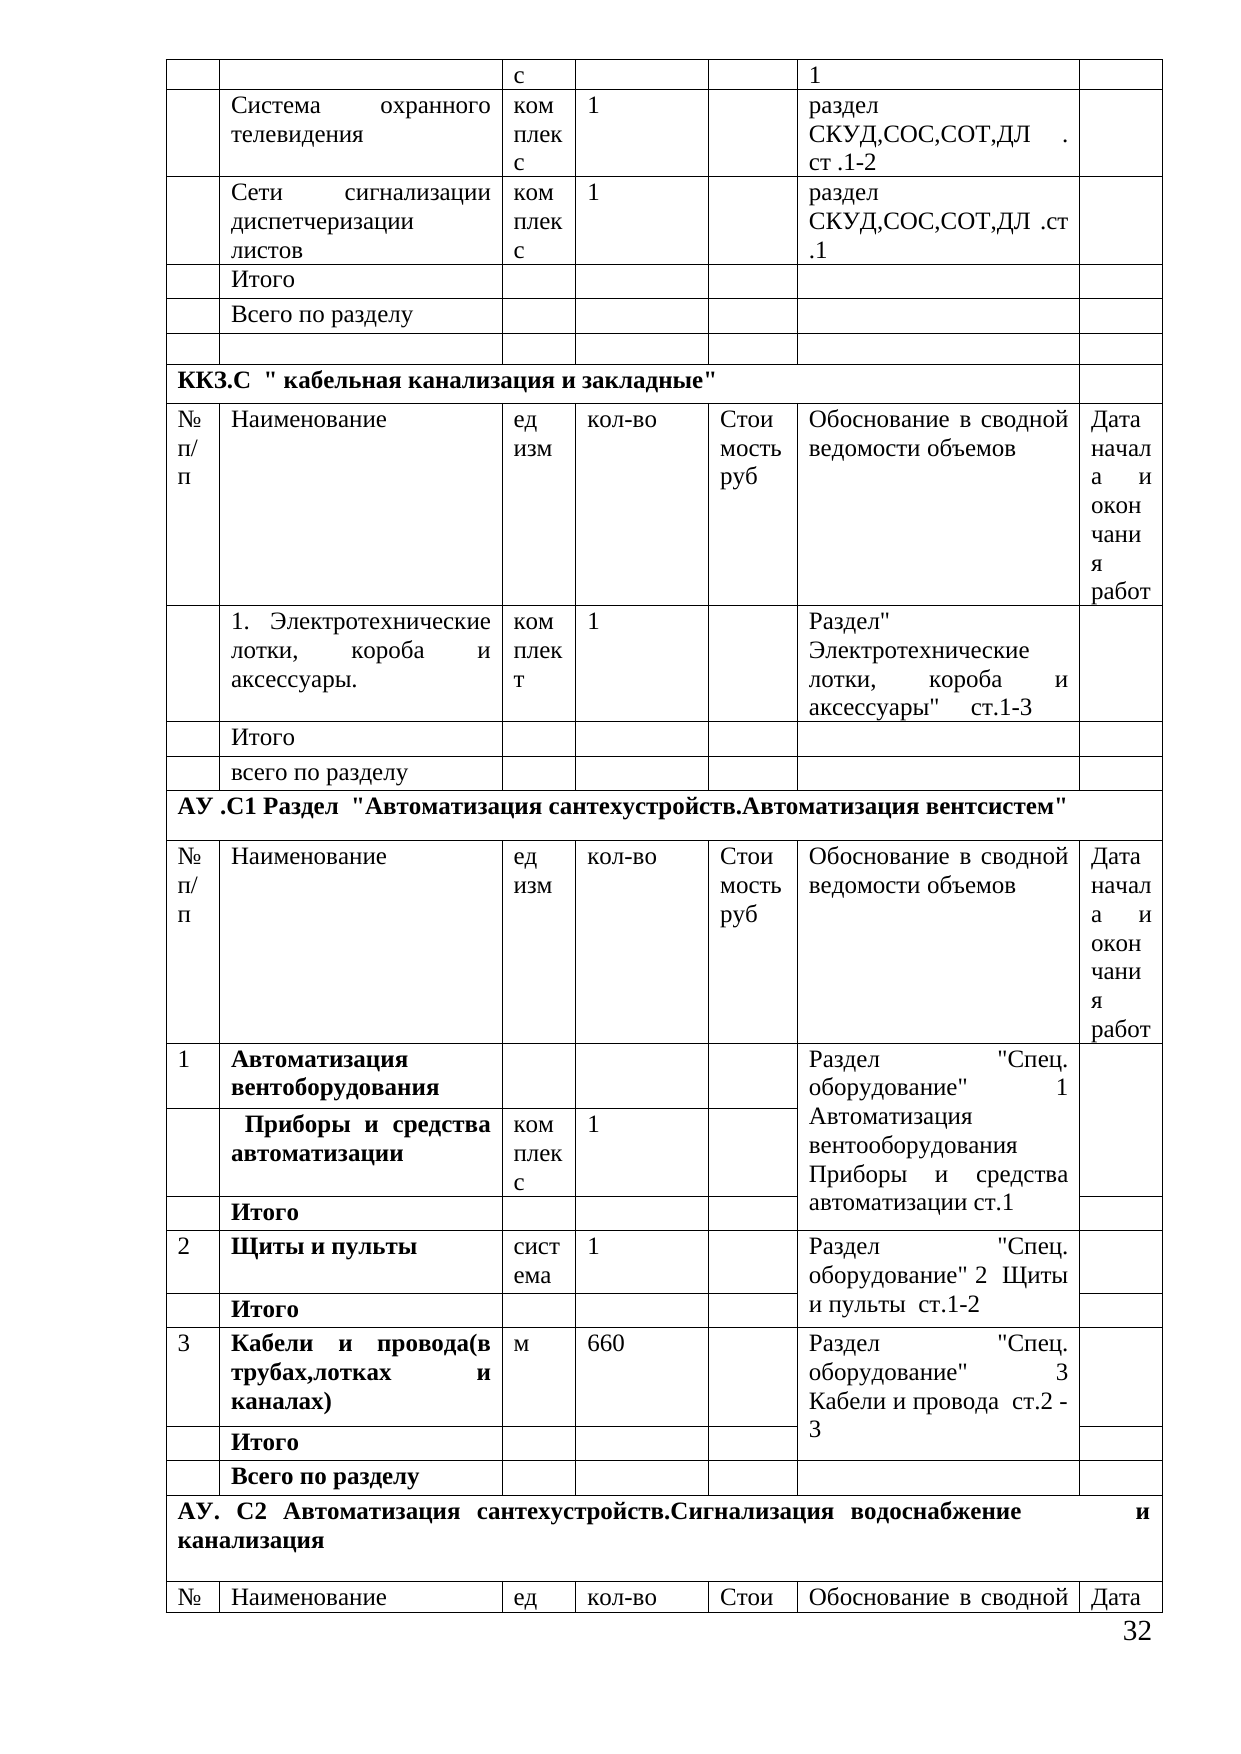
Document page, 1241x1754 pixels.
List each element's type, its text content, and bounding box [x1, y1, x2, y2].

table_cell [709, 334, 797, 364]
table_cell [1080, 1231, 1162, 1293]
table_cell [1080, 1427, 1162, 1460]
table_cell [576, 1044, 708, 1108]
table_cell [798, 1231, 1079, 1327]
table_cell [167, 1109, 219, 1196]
table_cell [1080, 177, 1162, 263]
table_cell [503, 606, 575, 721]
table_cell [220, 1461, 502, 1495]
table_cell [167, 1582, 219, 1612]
table_cell [576, 299, 708, 333]
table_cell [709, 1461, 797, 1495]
table_cell Система охранного телевидения [220, 90, 502, 176]
table_cell [798, 265, 1079, 298]
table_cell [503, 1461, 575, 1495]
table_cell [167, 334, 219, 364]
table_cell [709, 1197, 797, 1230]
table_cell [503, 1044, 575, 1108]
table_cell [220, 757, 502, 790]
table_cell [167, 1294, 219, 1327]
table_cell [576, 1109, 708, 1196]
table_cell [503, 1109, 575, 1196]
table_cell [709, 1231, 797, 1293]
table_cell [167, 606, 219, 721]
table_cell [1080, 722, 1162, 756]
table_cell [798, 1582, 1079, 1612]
table_cell Итого [220, 265, 502, 298]
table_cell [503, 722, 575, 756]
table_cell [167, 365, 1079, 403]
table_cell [798, 60, 1079, 89]
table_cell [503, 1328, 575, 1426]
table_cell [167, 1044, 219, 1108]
table_cell [1080, 265, 1162, 298]
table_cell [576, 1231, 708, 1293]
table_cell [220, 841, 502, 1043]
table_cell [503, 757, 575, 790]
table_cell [220, 60, 502, 89]
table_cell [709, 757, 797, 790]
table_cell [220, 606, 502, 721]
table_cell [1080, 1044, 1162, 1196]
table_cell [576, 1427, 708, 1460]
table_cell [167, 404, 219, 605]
table_cell Всего по разделу [220, 299, 502, 333]
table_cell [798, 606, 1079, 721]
table_cell [576, 265, 708, 298]
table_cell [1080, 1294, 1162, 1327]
table_cell [167, 299, 219, 333]
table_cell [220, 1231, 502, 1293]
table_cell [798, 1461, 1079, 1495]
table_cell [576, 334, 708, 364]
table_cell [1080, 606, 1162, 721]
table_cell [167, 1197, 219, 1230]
table_cell [1080, 60, 1162, 89]
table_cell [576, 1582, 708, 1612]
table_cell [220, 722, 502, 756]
table_cell [1080, 90, 1162, 176]
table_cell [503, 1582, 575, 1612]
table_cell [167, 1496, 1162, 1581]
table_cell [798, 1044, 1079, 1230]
table_cell комплекс [503, 177, 575, 263]
table_cell [709, 265, 797, 298]
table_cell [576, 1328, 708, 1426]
table_cell 1 [576, 60, 708, 89]
table_cell [167, 265, 219, 298]
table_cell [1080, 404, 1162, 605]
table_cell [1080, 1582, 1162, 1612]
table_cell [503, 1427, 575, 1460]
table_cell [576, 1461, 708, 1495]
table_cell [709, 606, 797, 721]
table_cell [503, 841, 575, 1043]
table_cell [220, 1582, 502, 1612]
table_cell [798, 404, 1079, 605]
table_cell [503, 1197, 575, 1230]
table_cell [503, 265, 575, 298]
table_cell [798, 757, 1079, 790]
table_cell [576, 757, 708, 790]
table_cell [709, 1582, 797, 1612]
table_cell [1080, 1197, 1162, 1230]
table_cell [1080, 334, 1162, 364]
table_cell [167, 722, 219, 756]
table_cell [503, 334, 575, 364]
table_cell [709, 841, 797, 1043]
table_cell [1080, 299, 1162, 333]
table_cell [709, 299, 797, 333]
table_cell комплекс [503, 90, 575, 176]
table_cell Сети сигнализации диспетчеризации листов [220, 177, 502, 263]
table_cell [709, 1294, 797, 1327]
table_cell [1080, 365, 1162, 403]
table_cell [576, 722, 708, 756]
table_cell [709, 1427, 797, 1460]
table_cell раздел СКУД,СОС,СОТ,ДЛ . ст .1-2 [798, 90, 1079, 176]
table_cell 1 [576, 90, 708, 176]
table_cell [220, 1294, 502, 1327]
table_cell [167, 177, 219, 263]
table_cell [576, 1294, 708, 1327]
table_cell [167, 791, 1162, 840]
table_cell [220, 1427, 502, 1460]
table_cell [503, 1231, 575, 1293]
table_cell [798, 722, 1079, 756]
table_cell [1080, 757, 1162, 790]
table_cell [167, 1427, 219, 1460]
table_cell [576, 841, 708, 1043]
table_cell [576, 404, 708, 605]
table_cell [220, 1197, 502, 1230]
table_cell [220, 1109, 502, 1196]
table_cell 1 [576, 177, 708, 263]
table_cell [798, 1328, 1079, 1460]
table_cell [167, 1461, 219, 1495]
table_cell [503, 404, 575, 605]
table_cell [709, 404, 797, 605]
table_cell [709, 60, 797, 89]
table_cell [709, 90, 797, 176]
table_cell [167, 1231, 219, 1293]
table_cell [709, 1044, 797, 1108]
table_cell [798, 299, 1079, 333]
table_cell раздел СКУД,СОС,СОТ,ДЛ .ст .1 [798, 177, 1079, 263]
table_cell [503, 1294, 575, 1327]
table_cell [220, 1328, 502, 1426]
table_cell [167, 90, 219, 176]
table_cell комплекс [503, 60, 575, 89]
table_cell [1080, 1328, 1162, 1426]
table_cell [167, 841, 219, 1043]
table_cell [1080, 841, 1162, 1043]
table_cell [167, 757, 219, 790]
table_cell [709, 177, 797, 263]
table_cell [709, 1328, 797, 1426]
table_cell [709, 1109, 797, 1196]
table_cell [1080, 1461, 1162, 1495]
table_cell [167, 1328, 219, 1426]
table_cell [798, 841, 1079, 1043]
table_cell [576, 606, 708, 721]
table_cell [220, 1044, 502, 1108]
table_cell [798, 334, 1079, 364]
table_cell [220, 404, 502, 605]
table_cell [503, 299, 575, 333]
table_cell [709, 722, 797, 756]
table_cell [167, 60, 219, 89]
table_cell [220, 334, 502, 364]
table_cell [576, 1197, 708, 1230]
